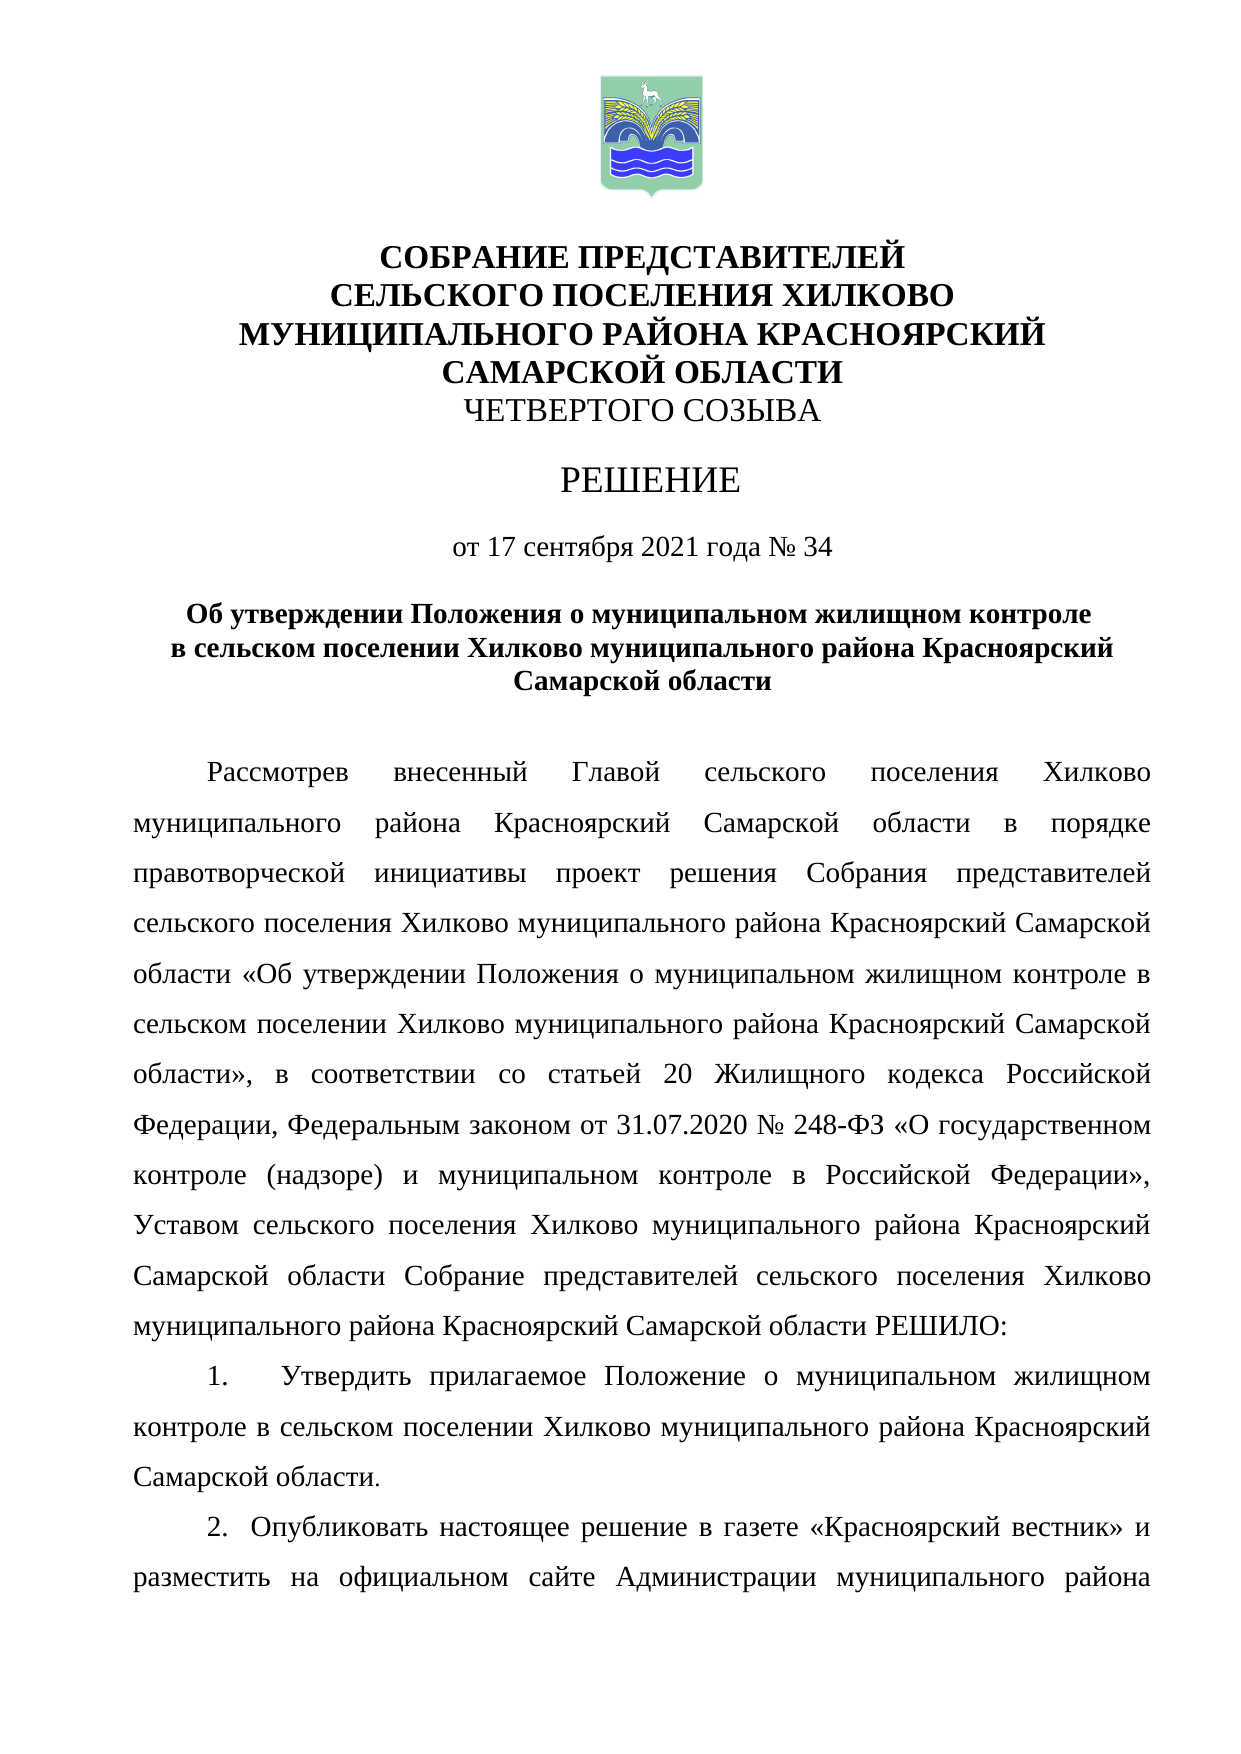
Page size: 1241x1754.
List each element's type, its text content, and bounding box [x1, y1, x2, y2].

text от 17 сентября 2021 года № 34 [133, 529, 1152, 563]
list Утвердить прилагаемое Положение о муниципальном жилищном контроле в сельском поселении Хилково муниципального района Красноярский Самарской области. [133, 1358, 1152, 1492]
text СОБРАНИЕ ПРЕДСТАВИТЕЛЕЙ [133, 237, 1152, 275]
text МУНИЦИПАЛЬНОГО РАЙОНА КРАСНОЯРСКИЙ [133, 314, 1152, 352]
text СЕЛЬСКОГО ПОСЕЛЕНИЯ ХИЛКОВО [133, 275, 1152, 314]
text 2) рейдовый осмотр (посредством осмотра, опроса, получения письменных объяснений, истребования документов, инструментального обследования, испытания, экспертизы); [599, 75, 703, 199]
text САМАРСКОЙ ОБЛАСТИ [133, 352, 1152, 390]
text Рассмотрев внесенный Главой сельского поселения Хилково муниципального района Красноярский Самарской области в порядке правотворческой инициативы проект решения Собрания представителей сельского поселения Хилково муниципального района Красноярский Самарской области «Об утверждении Положения о муниципальном жилищном контроле в сельском поселении Хилково муниципального района Красноярский Самарской области», в соответствии со статьей 20 Жилищного кодекса Российской Федерации, Федеральным законом от 31.07.2020 № 248-ФЗ «О государственном контроле (надзоре) и муниципальном контроле в Российской Федерации», Уставом сельского поселения Хилково муниципального района Красноярский Самарской области Собрание представителей сельского поселения Хилково муниципального района Красноярский Самарской области РЕШИЛО: [133, 754, 1152, 1342]
text РЕШЕНИЕ [133, 457, 1152, 501]
text ЧЕТВЕРТОГО СОЗЫВА [133, 390, 1152, 429]
text Об утверждении Положения о муниципальном жилищном контроле в сельском поселении Хилково муниципального района Красноярский Самарской области [133, 596, 1152, 697]
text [133, 1509, 1152, 1593]
